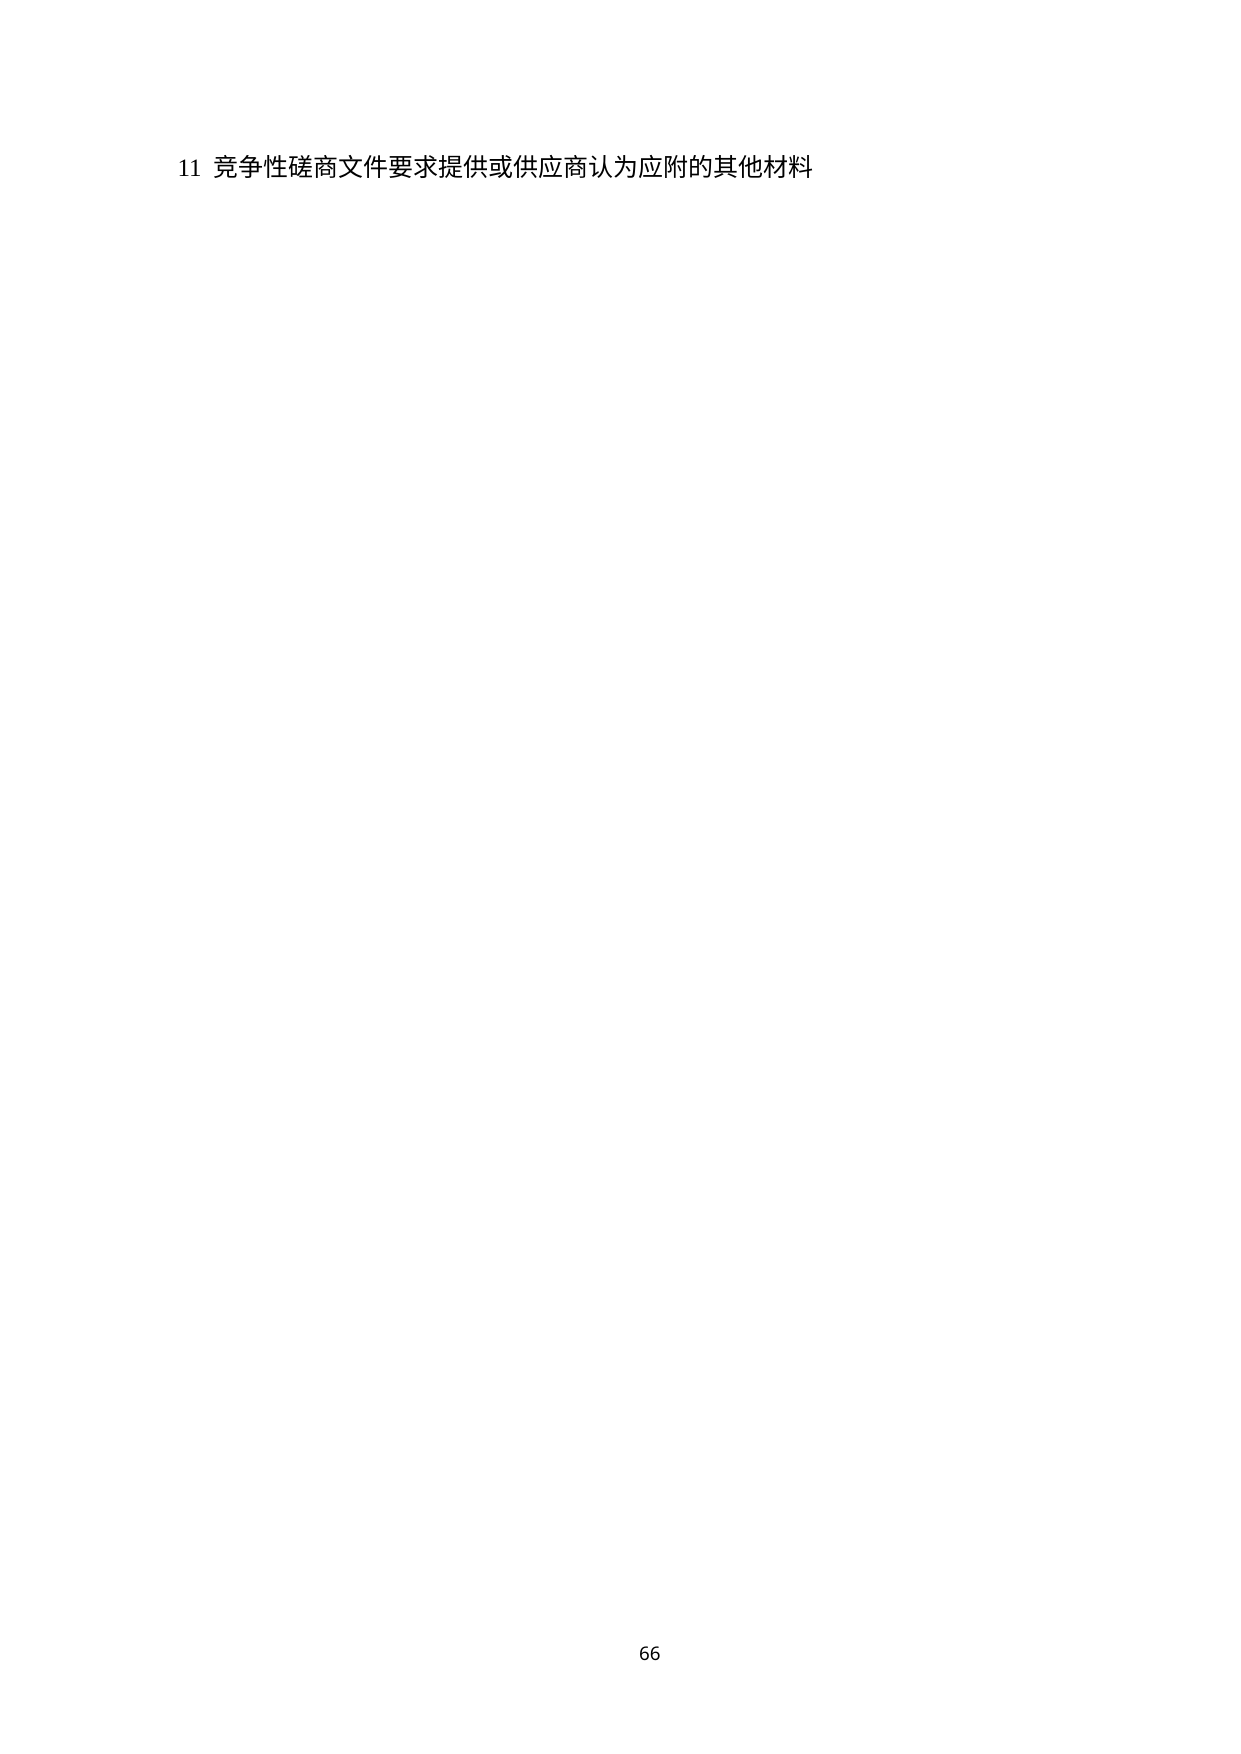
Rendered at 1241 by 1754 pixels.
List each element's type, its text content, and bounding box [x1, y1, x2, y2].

text 11 竞争性磋商文件要求提供或供应商认为应附的其他材料 [177, 148, 1122, 184]
